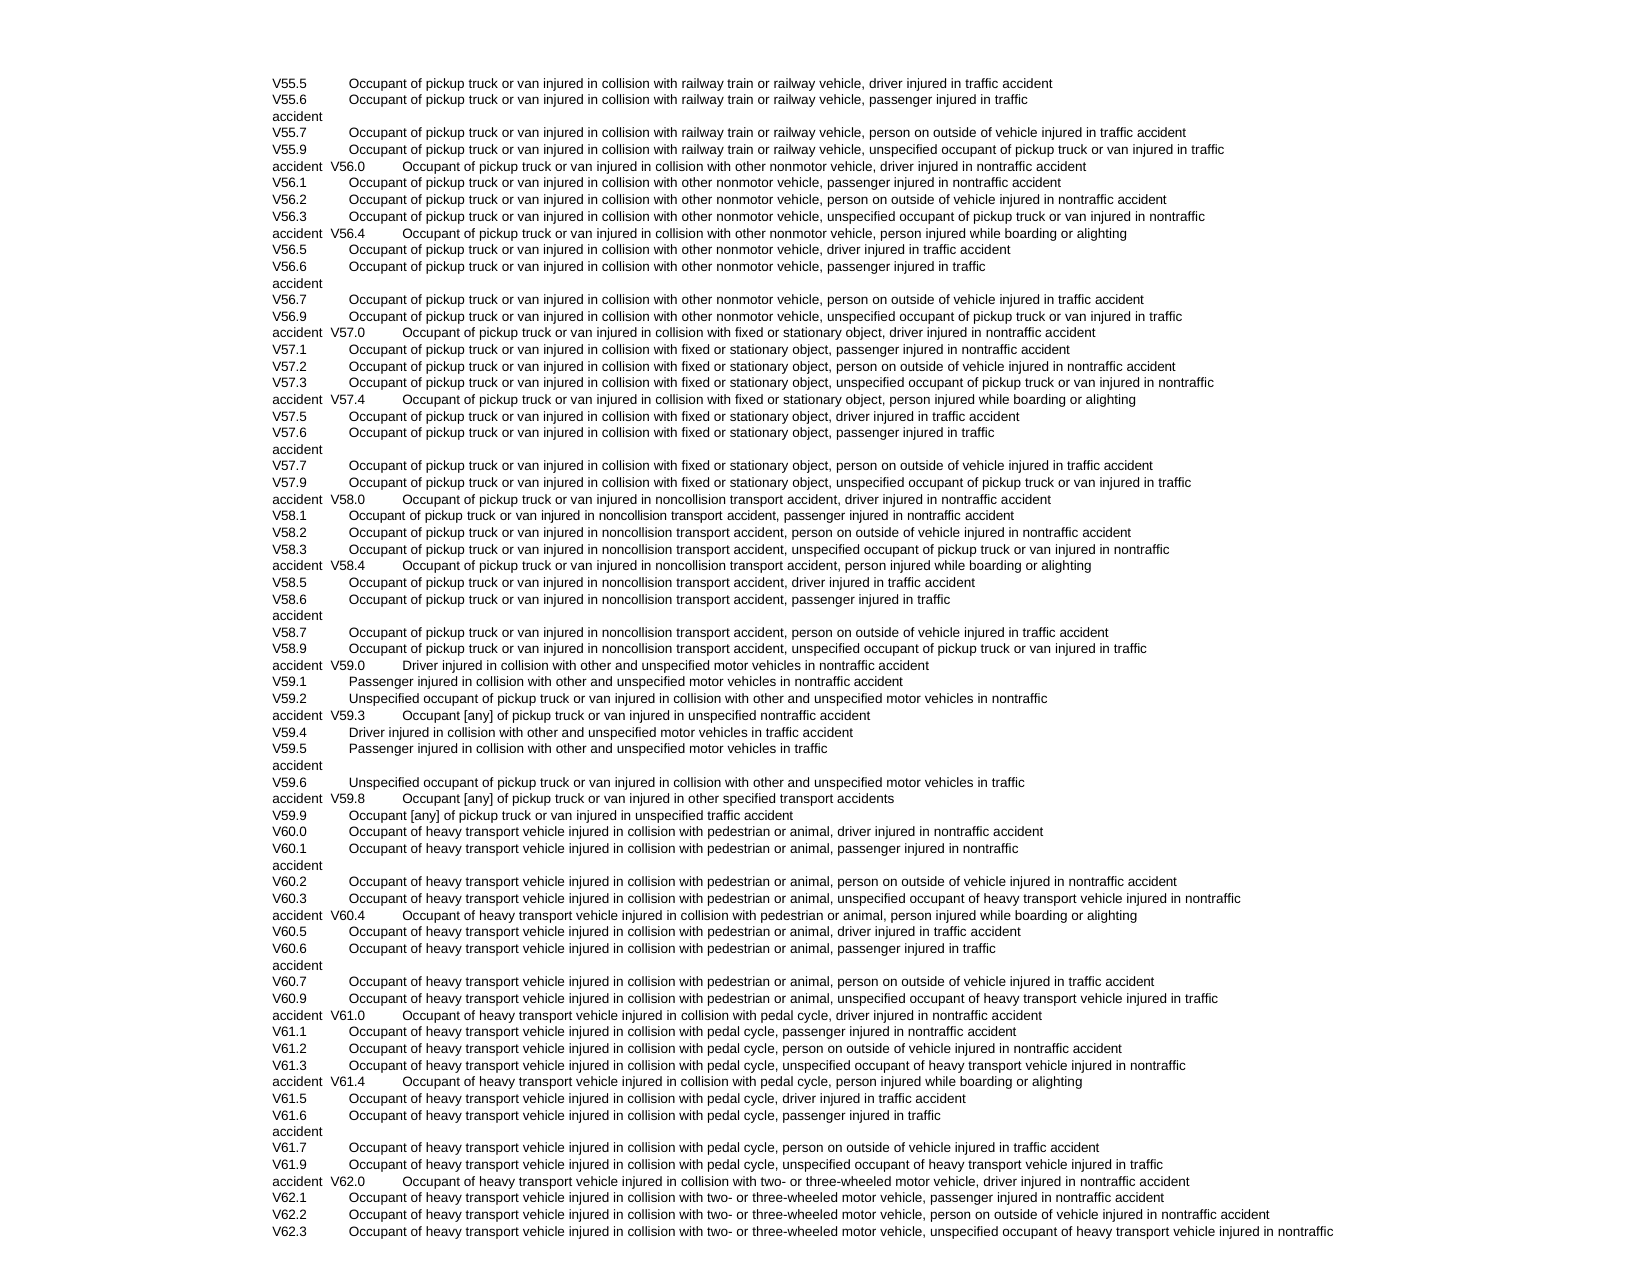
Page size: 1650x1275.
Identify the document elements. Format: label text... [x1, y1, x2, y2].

text V60.5 Occupant of heavy transport vehicle injured in collision with pedestrian or animal, driver injured in traffic accident V60.6 Occupant of heavy transport vehicle injured in collision with pedestrian or animal, passenger injured in traffic accident [272, 924, 1048, 973]
text V59.9 Occupant [any] of pickup truck or van injured in unspecified traffic accident [272, 808, 1550, 823]
text V58.3 Occupant of pickup truck or van injured in noncollision transport accident, unspecified occupant of pickup truck or van injured in nontraffic accident V58.4 Occupant of pickup truck or van injured in noncollision transport accident, person injured while boarding or alighting [272, 541, 1218, 574]
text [272, 1224, 1383, 1239]
text V58.2 Occupant of pickup truck or van injured in noncollision transport accident, person on outside of vehicle injured in nontraffic accident [272, 525, 1550, 540]
text V61.3 Occupant of heavy transport vehicle injured in collision with pedal cycle, unspecified occupant of heavy transport vehicle injured in nontraffic accident V61.4 Occupant of heavy transport vehicle injured in collision with pedal cycle, person injured while boarding or alighting [272, 1057, 1237, 1089]
text V56.3 Occupant of pickup truck or van injured in collision with other nonmotor vehicle, unspecified occupant of pickup truck or van injured in nontraffic accident V56.4 Occupant of pickup truck or van injured in collision with other nonmotor vehicle, person injured while boarding or alighting [272, 209, 1254, 241]
text V61.2 Occupant of heavy transport vehicle injured in collision with pedal cycle, person on outside of vehicle injured in nontraffic accident [272, 1041, 1550, 1056]
text V57.3 Occupant of pickup truck or van injured in collision with fixed or stationary object, unspecified occupant of pickup truck or van injured in nontraffic accident V57.4 Occupant of pickup truck or van injured in collision with fixed or stationary object, person injured while boarding or alighting [272, 375, 1264, 407]
text V62.1 Occupant of heavy transport vehicle injured in collision with two- or three-wheeled motor vehicle, passenger injured in nontraffic accident [272, 1190, 1550, 1206]
text V57.5 Occupant of pickup truck or van injured in collision with fixed or stationary object, driver injured in traffic accident V57.6 Occupant of pickup truck or van injured in collision with fixed or stationary object, passenger injured in traffic accident [272, 408, 1047, 457]
text V59.1 Passenger injured in collision with other and unspecified motor vehicles in nontraffic accident [272, 674, 1550, 690]
text V55.5 Occupant of pickup truck or van injured in collision with railway train or railway vehicle, driver injured in traffic accident V55.6 Occupant of pickup truck or van injured in collision with railway train or railway vehicle, passenger injured in traffic accident [272, 75, 1079, 124]
text V61.5 Occupant of heavy transport vehicle injured in collision with pedal cycle, driver injured in traffic accident V61.6 Occupant of heavy transport vehicle injured in collision with pedal cycle, passenger injured in traffic accident [272, 1091, 994, 1139]
text V56.2 Occupant of pickup truck or van injured in collision with other nonmotor vehicle, person on outside of vehicle injured in nontraffic accident [272, 192, 1550, 207]
text V61.1 Occupant of heavy transport vehicle injured in collision with pedal cycle, passenger injured in nontraffic accident [272, 1024, 1550, 1039]
text V56.7 Occupant of pickup truck or van injured in collision with other nonmotor vehicle, person on outside of vehicle injured in traffic accident [272, 292, 1550, 307]
text V61.9 Occupant of heavy transport vehicle injured in collision with pedal cycle, unspecified occupant of heavy transport vehicle injured in traffic accident V62.0 Occupant of heavy transport vehicle injured in collision with two- or three-wheeled motor vehicle, driver injured in nontraffic accident [272, 1157, 1214, 1189]
text V59.6 Unspecified occupant of pickup truck or van injured in collision with other and unspecified motor vehicles in traffic accident V59.8 Occupant [any] of pickup truck or van injured in other specified transport accidents [272, 774, 1077, 807]
text V57.1 Occupant of pickup truck or van injured in collision with fixed or stationary object, passenger injured in nontraffic accident [272, 342, 1550, 357]
text V62.2 Occupant of heavy transport vehicle injured in collision with two- or three-wheeled motor vehicle, person on outside of vehicle injured in nontraffic accident [272, 1207, 1550, 1222]
text V58.1 Occupant of pickup truck or van injured in noncollision transport accident, passenger injured in nontraffic accident [272, 508, 1550, 524]
text V58.5 Occupant of pickup truck or van injured in noncollision transport accident, driver injured in traffic accident V58.6 Occupant of pickup truck or van injured in noncollision transport accident, passenger injured in traffic accident [272, 575, 1001, 624]
text V58.7 Occupant of pickup truck or van injured in noncollision transport accident, person on outside of vehicle injured in traffic accident [272, 625, 1550, 640]
text V57.9 Occupant of pickup truck or van injured in collision with fixed or stationary object, unspecified occupant of pickup truck or van injured in traffic accident V58.0 Occupant of pickup truck or van injured in noncollision transport accident, driver injured in nontraffic accident [272, 475, 1242, 507]
text V61.7 Occupant of heavy transport vehicle injured in collision with pedal cycle, person on outside of vehicle injured in traffic accident [272, 1141, 1550, 1156]
text V56.5 Occupant of pickup truck or van injured in collision with other nonmotor vehicle, driver injured in traffic accident V56.6 Occupant of pickup truck or van injured in collision with other nonmotor vehicle, passenger injured in traffic accident [272, 242, 1036, 291]
text V60.2 Occupant of heavy transport vehicle injured in collision with pedestrian or animal, person on outside of vehicle injured in nontraffic accident [272, 874, 1550, 889]
text V60.9 Occupant of heavy transport vehicle injured in collision with pedestrian or animal, unspecified occupant of heavy transport vehicle injured in traffic accident V61.0 Occupant of heavy transport vehicle injured in collision with pedal cycle, driver injured in nontraffic accident [272, 991, 1269, 1023]
text V60.3 Occupant of heavy transport vehicle injured in collision with pedestrian or animal, unspecified occupant of heavy transport vehicle injured in nontraffic accident V60.4 Occupant of heavy transport vehicle injured in collision with pedestrian or animal, person injured while boarding or alighting [272, 891, 1289, 923]
text V56.9 Occupant of pickup truck or van injured in collision with other nonmotor vehicle, unspecified occupant of pickup truck or van injured in traffic accident V57.0 Occupant of pickup truck or van injured in collision with fixed or stationary object, driver injured in nontraffic accident [272, 308, 1232, 341]
text V60.7 Occupant of heavy transport vehicle injured in collision with pedestrian or animal, person on outside of vehicle injured in traffic accident [272, 974, 1550, 989]
text V60.0 Occupant of heavy transport vehicle injured in collision with pedestrian or animal, driver injured in nontraffic accident V60.1 Occupant of heavy transport vehicle injured in collision with pedestrian or animal, passenger injured in nontraffic accident [272, 824, 1070, 873]
text V57.2 Occupant of pickup truck or van injured in collision with fixed or stationary object, person on outside of vehicle injured in nontraffic accident [272, 358, 1550, 374]
text V59.2 Unspecified occupant of pickup truck or van injured in collision with other and unspecified motor vehicles in nontraffic accident V59.3 Occupant [any] of pickup truck or van injured in unspecified nontraffic accident [272, 691, 1098, 723]
text V57.7 Occupant of pickup truck or van injured in collision with fixed or stationary object, person on outside of vehicle injured in traffic accident [272, 458, 1550, 474]
text V55.9 Occupant of pickup truck or van injured in collision with railway train or railway vehicle, unspecified occupant of pickup truck or van injured in traffic accident V56.0 Occupant of pickup truck or van injured in collision with other nonmotor vehicle, driver injured in nontraffic accident [272, 142, 1274, 174]
text V58.9 Occupant of pickup truck or van injured in noncollision transport accident, unspecified occupant of pickup truck or van injured in traffic accident V59.0 Driver injured in collision with other and unspecified motor vehicles in nontraffic accident [272, 641, 1195, 673]
text V56.1 Occupant of pickup truck or van injured in collision with other nonmotor vehicle, passenger injured in nontraffic accident [272, 175, 1550, 191]
text V55.7 Occupant of pickup truck or van injured in collision with railway train or railway vehicle, person on outside of vehicle injured in traffic accident [272, 125, 1550, 141]
text V59.4 Driver injured in collision with other and unspecified motor vehicles in traffic accident V59.5 Passenger injured in collision with other and unspecified motor vehicles in traffic accident [272, 724, 880, 773]
